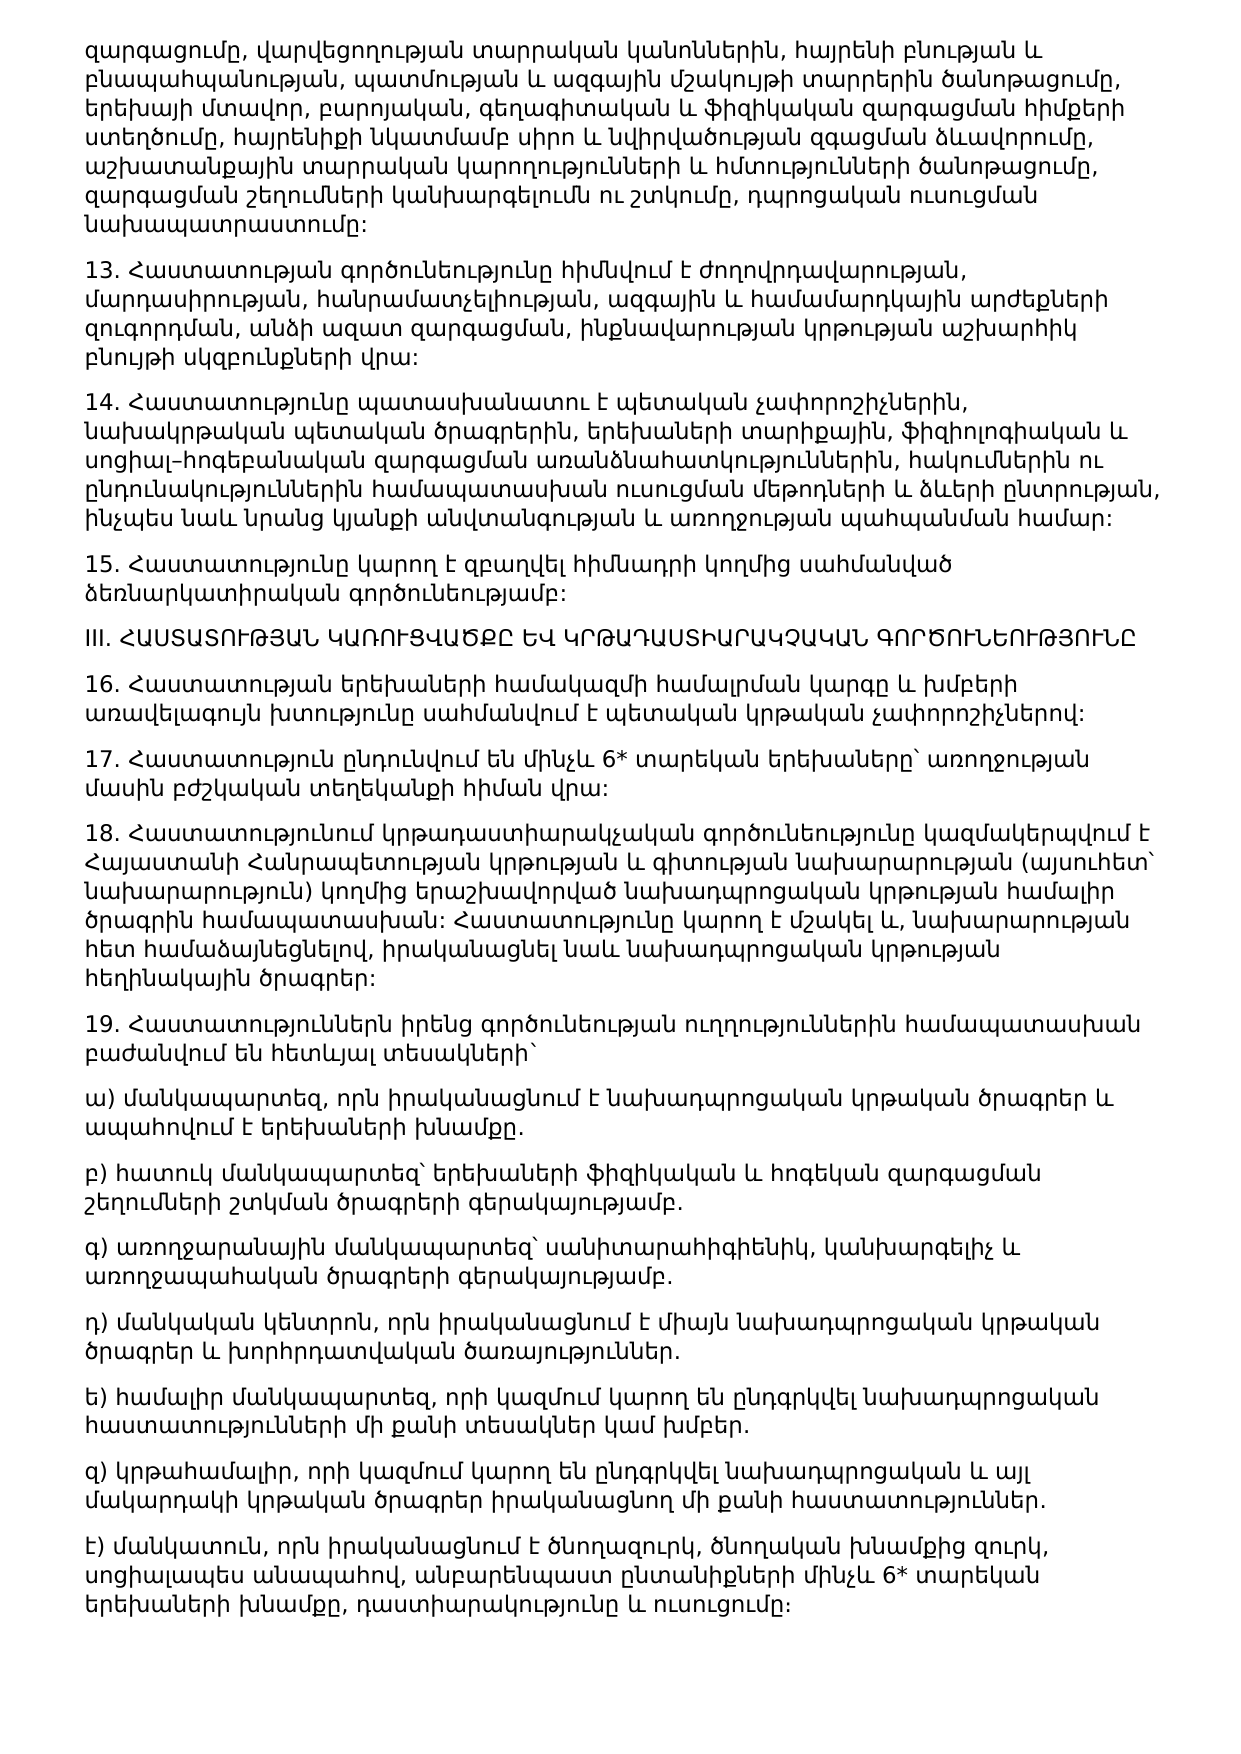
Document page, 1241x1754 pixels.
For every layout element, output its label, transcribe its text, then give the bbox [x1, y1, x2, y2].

text զարգացումը, վարվեցողության տարրական կանոններին, հայրենի բնության և բնապահպանության, պատմության և ազգային մշակույթի տարրերին ծանոթացումը, երեխայի մտավոր, բարոյական, գեղագիտական և ֆիզիկական զարգացման հիմքերի ստեղծումը, հայրենիքի նկատմամբ սիրո և նվիրվածության զգացման ձևավորումը, աշխատանքային տարրական կարողությունների և հմտությունների ծանոթացումը, զարգացման շեղումների կանխարգելումն ու շտկումը, դպրոցական ուսուցման նախապատրաստումը: [84, 37, 1172, 238]
text բ) հատուկ մանկապարտեզ՝ երեխաների ֆիզիկական և հոգեկան զարգացման շեղումների շտկման ծրագրերի գերակայությամբ. [84, 1160, 1172, 1216]
text ե) համալիր մանկապարտեզ, որի կազմում կարող են ընդգրկվել նախադպրոցական հաստատությունների մի քանի տեսակներ կամ խմբեր. [84, 1383, 1172, 1439]
text 14. Հաստատությունը պատասխանատու է պետական չափորոշիչներին, նախակրթական պետական ծրագրերին, երեխաների տարիքային, ֆիզիոլոգիական և սոցիալ–հոգեբանական զարգացման առանձնահատկություններին, հակումներին ու ընդունակություններին համապատասխան ուսուցման մեթոդների և ձևերի ընտրության, ինչպես նաև նրանց կյանքի անվտանգության և առողջության պահպանման համար: [84, 389, 1172, 532]
text ա) մանկապարտեզ, որն իրականացնում է նախադպրոցական կրթական ծրագրեր և ապահովում է երեխաների խնամքը. [84, 1085, 1172, 1141]
text 16. Հաստատության երեխաների համակազմի համալրման կարգը և խմբերի առավելագույն խտությունը սահմանվում է պետական կրթական չափորոշիչներով: [84, 671, 1172, 727]
text III. ՀԱՍՏԱՏՈՒԹՅԱՆ ԿԱՌՈՒՑՎԱԾՔԸ ԵՎ ԿՐԹԱԴԱՍՏԻԱՐԱԿՉԱԿԱՆ ԳՈՐԾՈՒՆԵՈՒԹՅՈՒՆԸ [84, 625, 1172, 652]
text զ) կրթահամալիր, որի կազմում կարող են ընդգրկվել նախադպրոցական և այլ մակարդակի կրթական ծրագրեր իրականացնող մի քանի հաստատություններ. [84, 1458, 1172, 1514]
text 13. Հաստատության գործունեությունը հիմնվում է ժողովրդավարության, մարդասիրության, հանրամատչելիության, ազգային և համամարդկային արժեքների զուգորդման, անձի ազատ զարգացման, ինքնավարության կրթության աշխարհիկ բնույթի սկզբունքների վրա: [84, 257, 1172, 371]
text 15. Հաստատությունը կարող է զբաղվել հիմնադրի կողմից սահմանված ձեռնարկատիրական գործունեությամբ: [84, 551, 1172, 607]
text է) մանկատուն, որն իրականացնում է ծնողազուրկ, ծնողական խնամքից զուրկ, սոցիալապես անապահով, անբարենպաստ ընտանիքների մինչև 6* տարեկան երեխաների խնամքը, դաստիարակությունը և ուսուցումը։ [84, 1533, 1172, 1617]
text 19. Հաստատություններն իրենց գործունեության ուղղություններին համապատասխան բաժանվում են հետևյալ տեսակների` [84, 1011, 1172, 1066]
text դ) մանկական կենտրոն, որն իրականացնում է միայն նախադպրոցական կրթական ծրագրեր և խորհրդատվական ծառայություններ. [84, 1309, 1172, 1365]
text 17. Հաստատություն ընդունվում են մինչև 6* տարեկան երեխաները՝ առողջության մասին բժշկական տեղեկանքի հիման վրա: [84, 746, 1172, 801]
text գ) առողջարանային մանկապարտեզ՝ սանիտարահիգիենիկ, կանխարգելիչ և առողջապահական ծրագրերի գերակայությամբ. [84, 1234, 1172, 1290]
text 18. Հաստատությունում կրթադաստիարակչական գործունեությունը կազմակերպվում է Հայաստանի Հանրապետության կրթության և գիտության նախարարության (այսուհետ՝ նախարարություն) կողմից երաշխավորված նախադպրոցական կրթության համալիր ծրագրին համապատասխան: Հաստատությունը կարող է մշակել և, նախարարության հետ համաձայնեցնելով, իրականացնել նաև նախադպրոցական կրթության հեղինակային ծրագրեր: [84, 820, 1172, 992]
